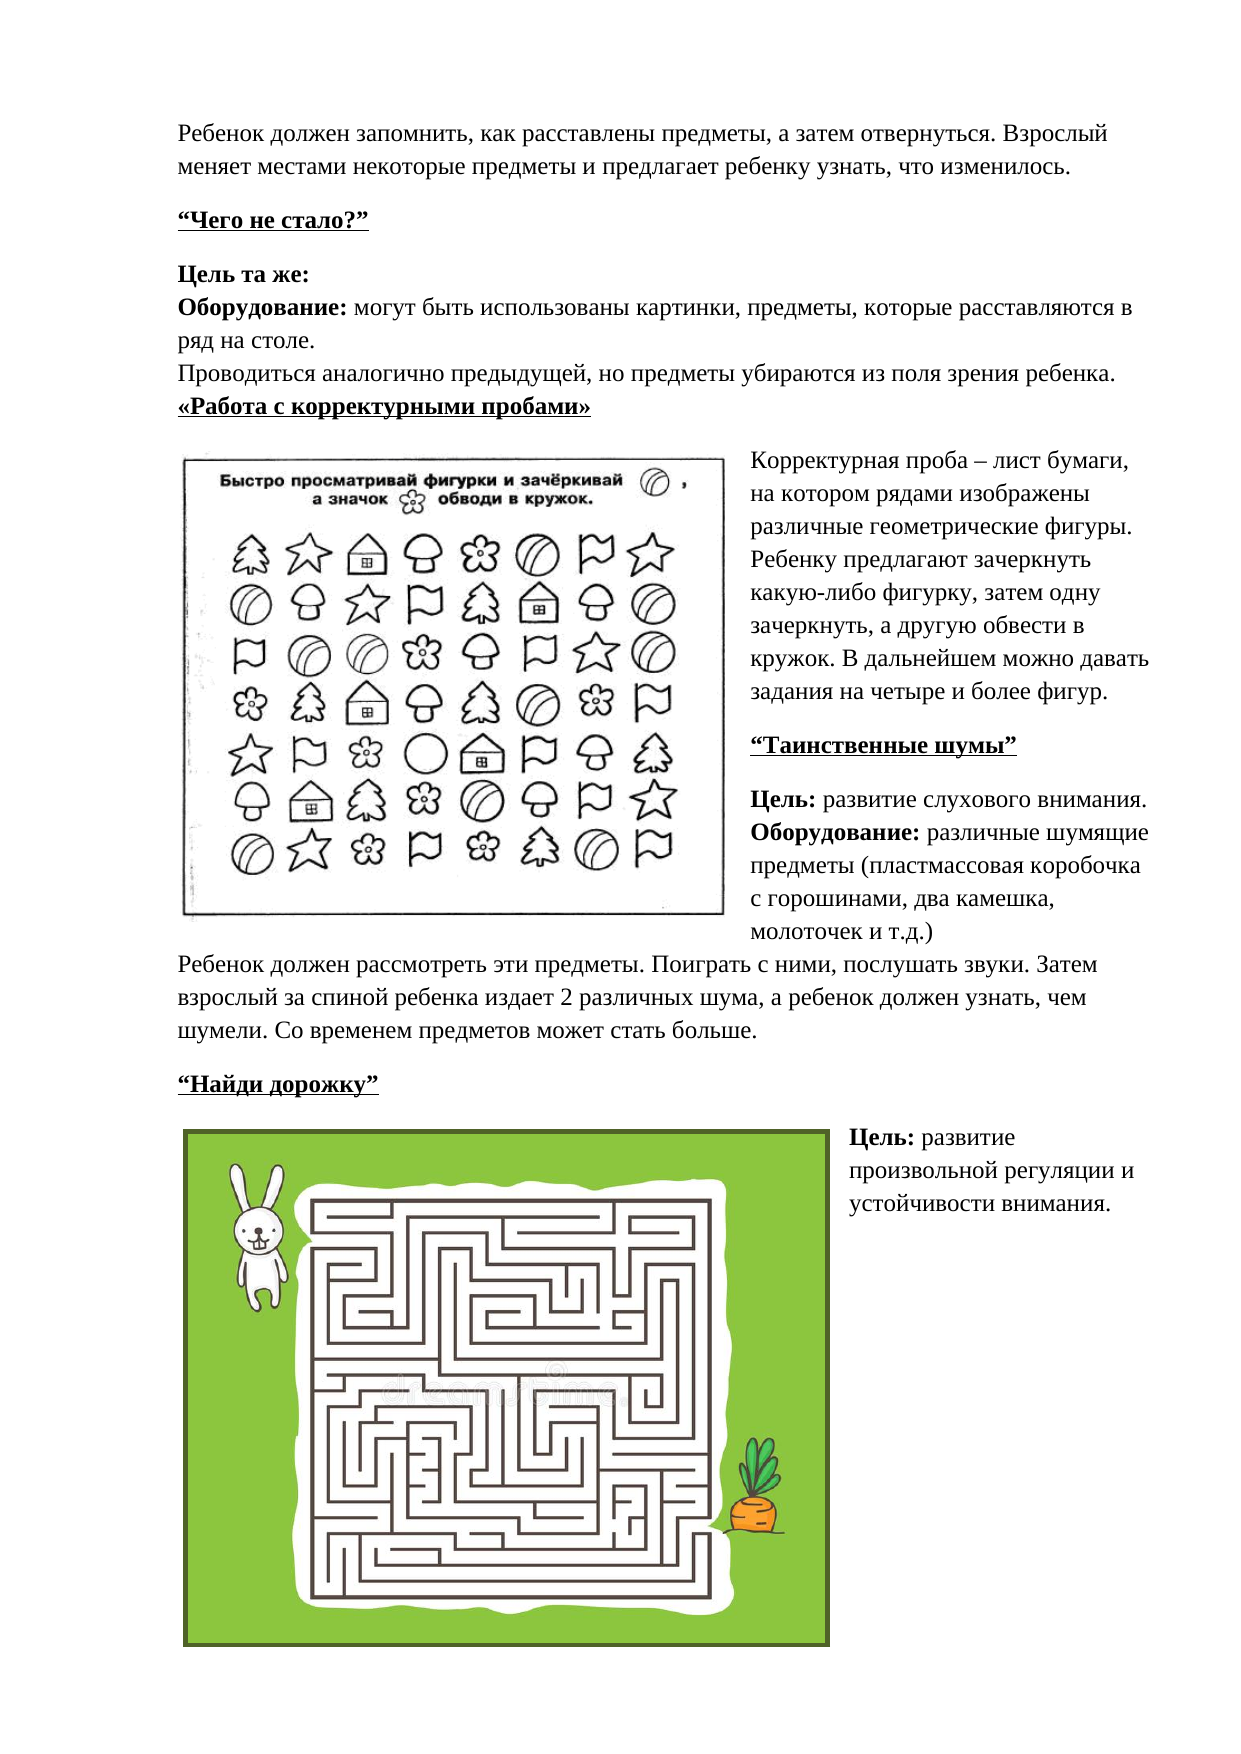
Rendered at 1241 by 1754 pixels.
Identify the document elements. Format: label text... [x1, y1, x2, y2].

text Цель: развитие произвольной регуляции и устойчивости внимания. Оборудование: палочка, бланк с изображением простого лабиринта. Инструкция: «Посмотри на рисунок, на нем изображен лабиринт, вход и выход показаны стрелками. Тебе надо помочь Зайке пройти по этому лабиринту и добраться к морковке (к елочке). Проходить лабиринт необходимо, не выходя за контуры линии, не касаясь палочкой стенок лабиринта, не пропуская петель, стараться не возвращаться назад». [177, 1122, 1152, 1217]
picture [168, 451, 731, 920]
text “Чего не стало?” [177, 205, 1152, 234]
text Цель та же: Оборудование: могут быть использованы картинки, предметы, которые расставляются в ряд на столе. Проводиться аналогично предыдущей, но предметы убираются из поля зрения ребенка. «Работа с корректурными пробами» [177, 259, 1152, 420]
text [177, 118, 1152, 180]
text “Найди дорожку” [177, 1069, 1152, 1097]
picture [188, 1134, 825, 1643]
text Цель: развитие слухового внимания. Оборудование: различные шумящие предметы (пластмассовая коробочка с горошинами, два камешка, молоточек и т.д.) Ребенок должен рассмотреть эти предметы. Поиграть с ними, послушать звуки. Затем взрослый за спиной ребенка издает 2 различных шума, а ребенок должен узнать, чем шумели. Со временем предметов может стать больше. [177, 784, 1152, 1043]
text “Таинственные шумы” [731, 730, 1152, 758]
text Корректурная проба – лист бумаги, на котором рядами изображены различные геометрические фигуры. Ребенку предлагают зачеркнуть какую-либо фигурку, затем одну зачеркнуть, а другую обвести в кружок. В дальнейшем можно давать задания на четыре и более фигур. [177, 445, 1152, 705]
